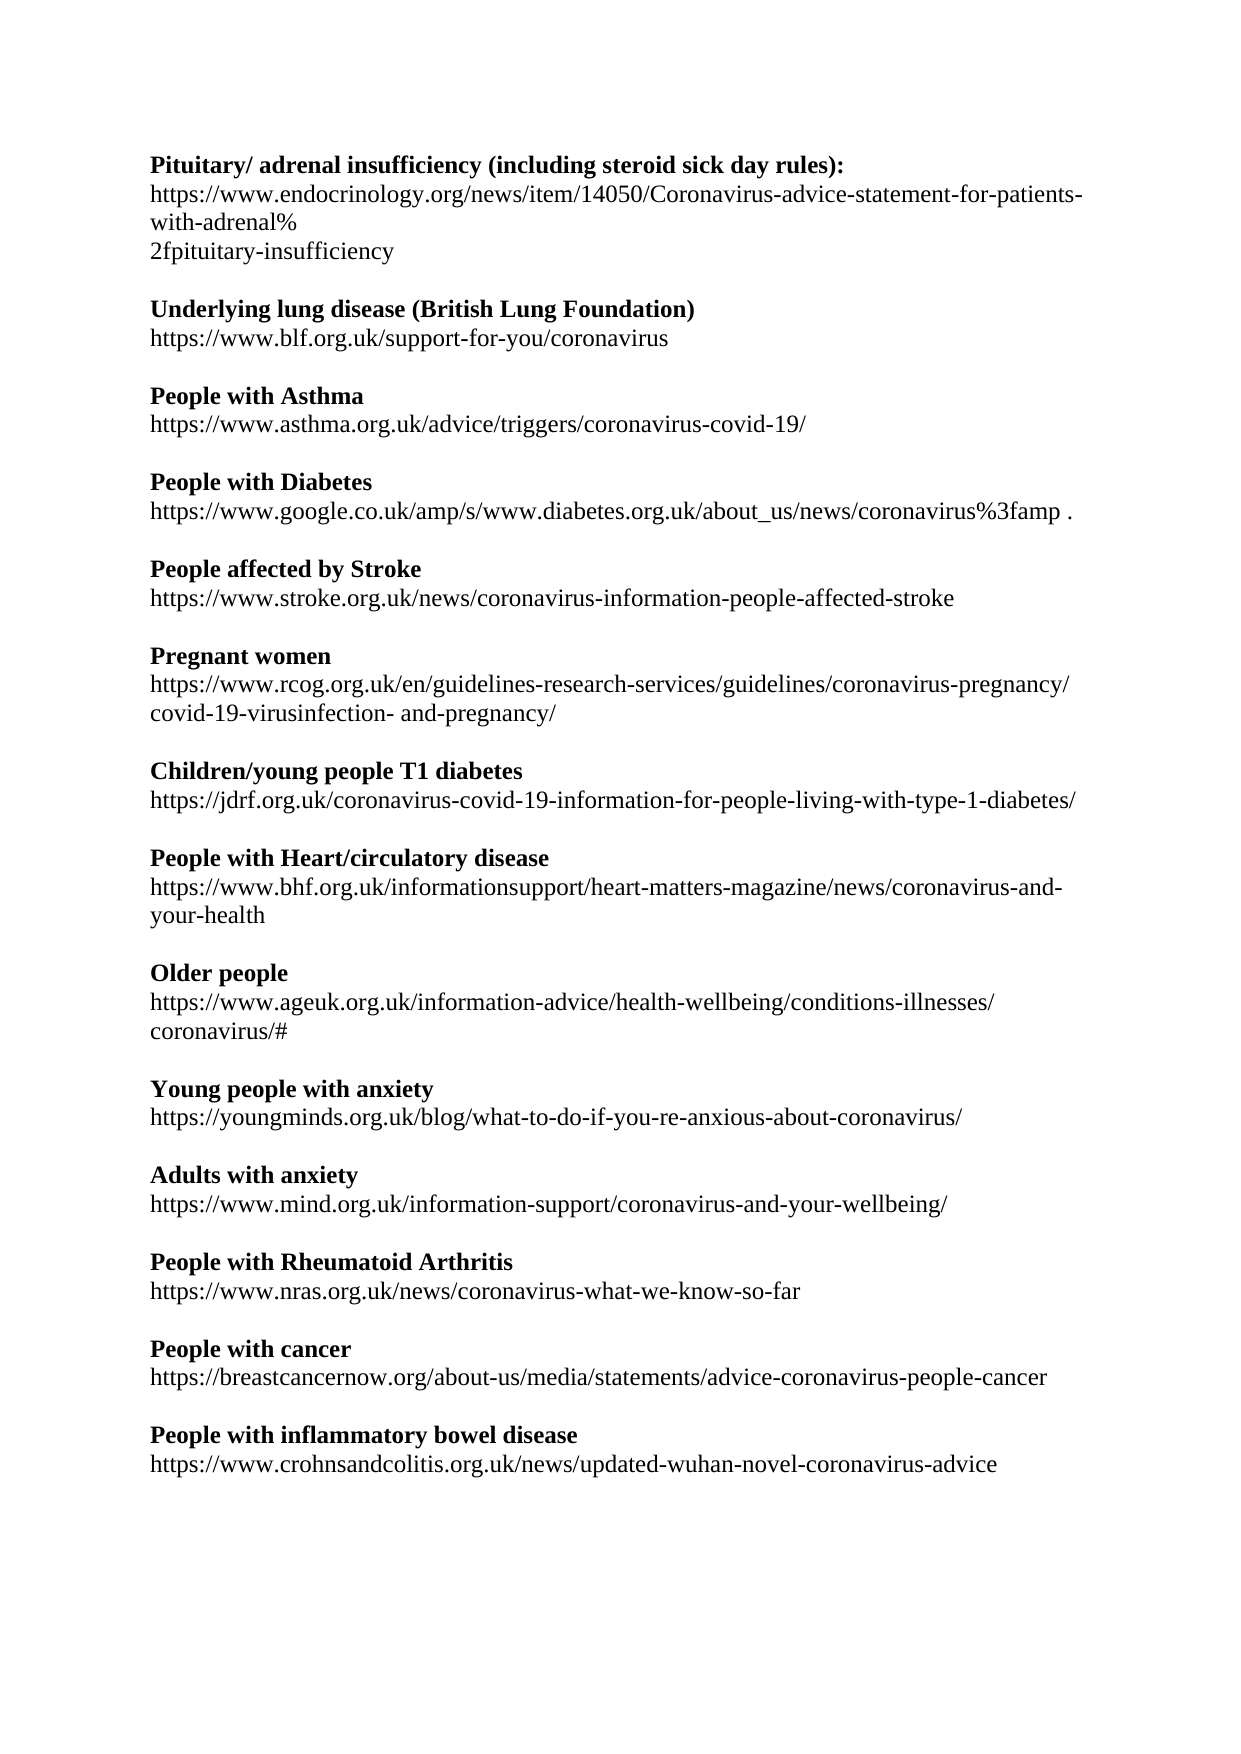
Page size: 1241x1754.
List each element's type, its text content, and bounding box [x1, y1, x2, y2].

text Adults with anxiety https://www.mind.org.uk/information-support/coronavirus-and-your-wellbeing/ [150, 1160, 1090, 1218]
text People with Asthma https://www.asthma.org.uk/advice/triggers/coronavirus-covid-19/ [150, 381, 1090, 438]
text People affected by Stroke https://www.stroke.org.uk/news/coronavirus-information-people-affected-stroke [150, 554, 1090, 612]
text Older people https://www.ageuk.org.uk/information-advice/health-wellbeing/conditions-illnesses/coronavirus/# [150, 958, 1090, 1044]
text Pregnant women https://www.rcog.org.uk/en/guidelines-research-services/guidelines/coronavirus-pregnancy/covid-19-virusinfection- and-pregnancy/ [150, 641, 1090, 727]
text Underlying lung disease (British Lung Foundation) https://www.blf.org.uk/support-for-you/coronavirus [150, 294, 1090, 352]
text Children/young people T1 diabetes https://jdrf.org.uk/coronavirus-covid-19-information-for-people-living-with-type-1-diabetes/ [150, 756, 1090, 814]
text People with Heart/circulatory disease https://www.bhf.org.uk/informationsupport/heart-matters-magazine/news/coronavirus-and-your-health [150, 843, 1090, 929]
text People with Rheumatoid Arthritis https://www.nras.org.uk/news/coronavirus-what-we-know-so-far [150, 1247, 1090, 1304]
text Young people with anxiety https://youngminds.org.uk/blog/what-to-do-if-you-re-anxious-about-coronavirus/ [150, 1074, 1090, 1131]
text People with Diabetes https://www.google.co.uk/amp/s/www.diabetes.org.uk/about_us/news/coronavirus%3famp . [150, 467, 1090, 525]
text People with cancer https://breastcancernow.org/about-us/media/statements/advice-coronavirus-people-cancer [150, 1334, 1090, 1391]
text People with inflammatory bowel disease https://www.crohnsandcolitis.org.uk/news/updated-wuhan-novel-coronavirus-advice [150, 1420, 1090, 1478]
text Pituitary/ adrenal insufficiency (including steroid sick day rules): https://www.endocrinology.org/news/item/14050/Coronavirus-advice-statement-for-patients-with-adrenal% 2fpituitary-insufficiency [150, 150, 1090, 265]
